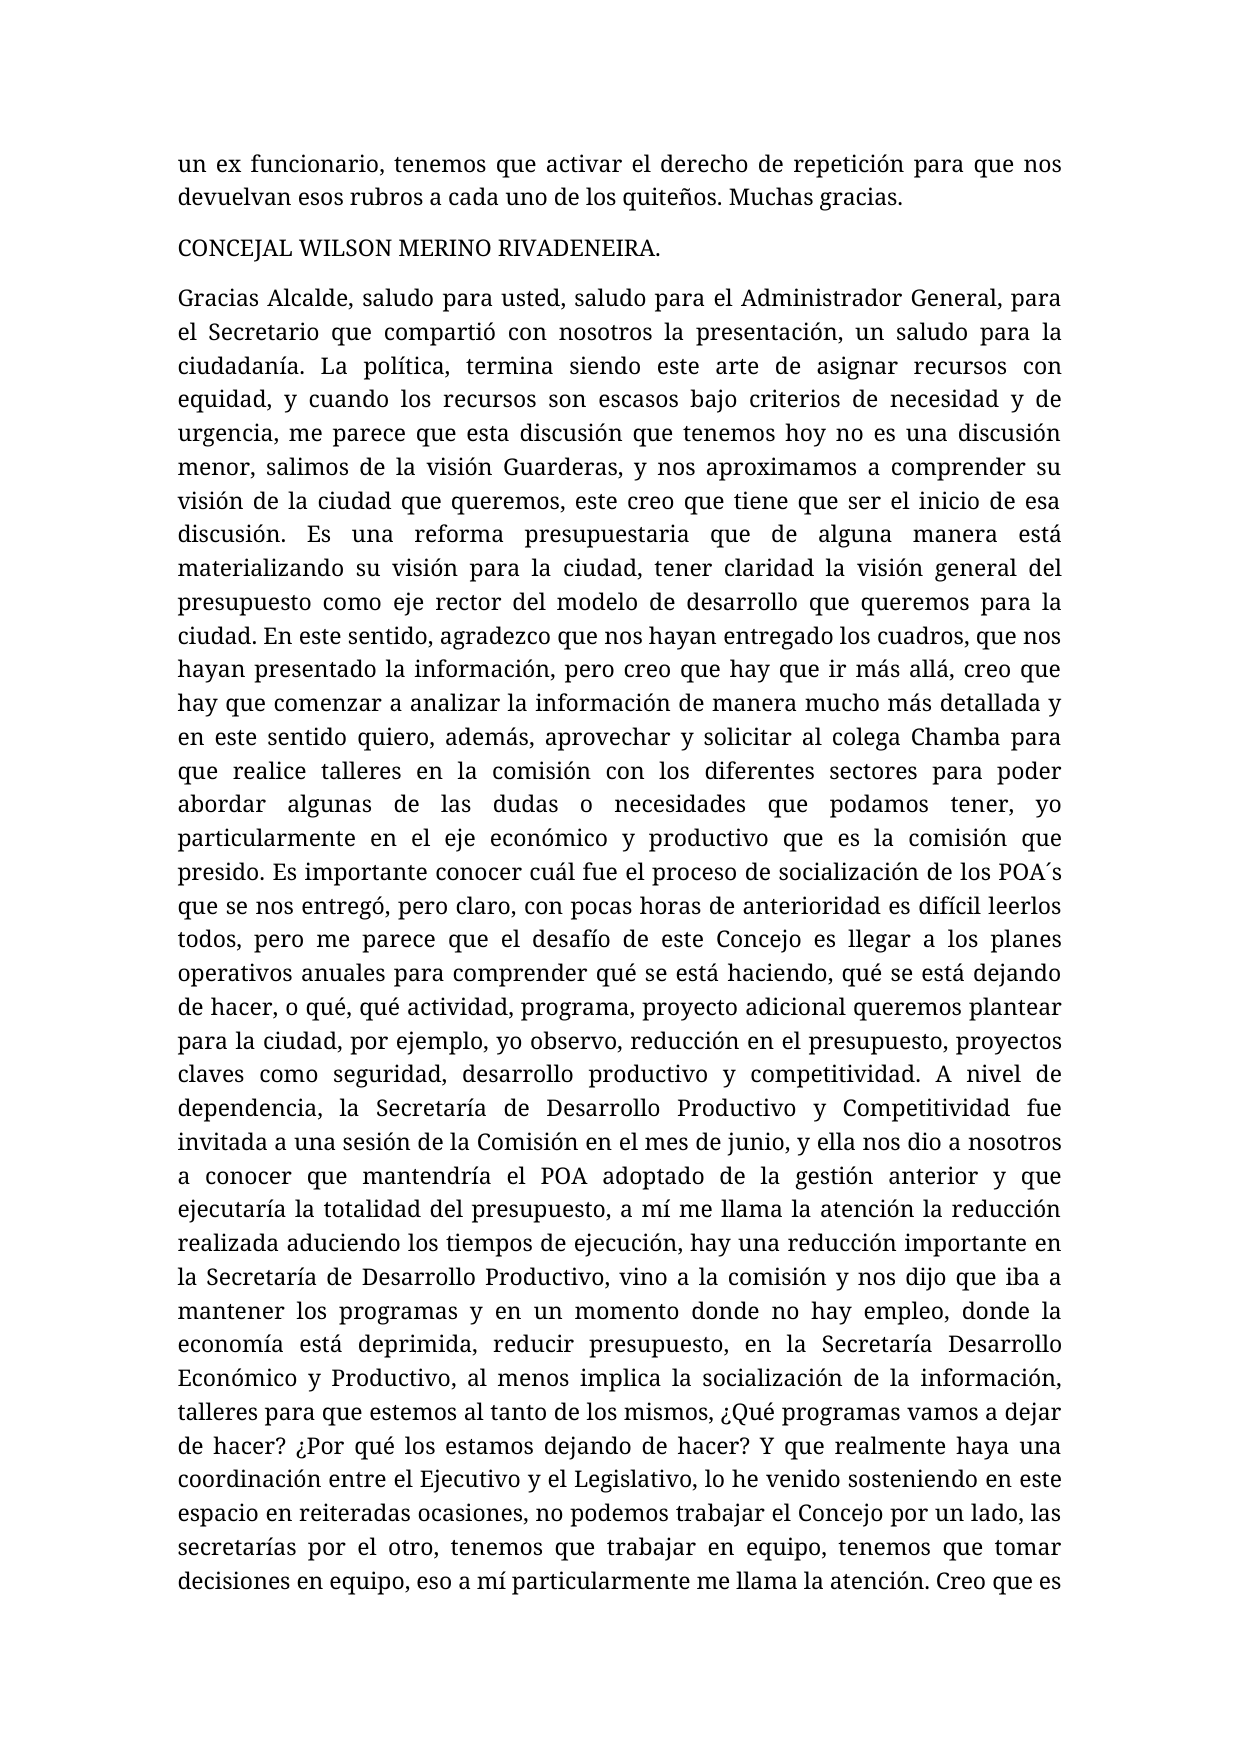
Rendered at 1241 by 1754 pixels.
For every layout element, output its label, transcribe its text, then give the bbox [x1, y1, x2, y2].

text CONCEJAL WILSON MERINO RIVADENEIRA. [177, 232, 1063, 263]
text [177, 282, 1063, 1596]
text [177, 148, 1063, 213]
